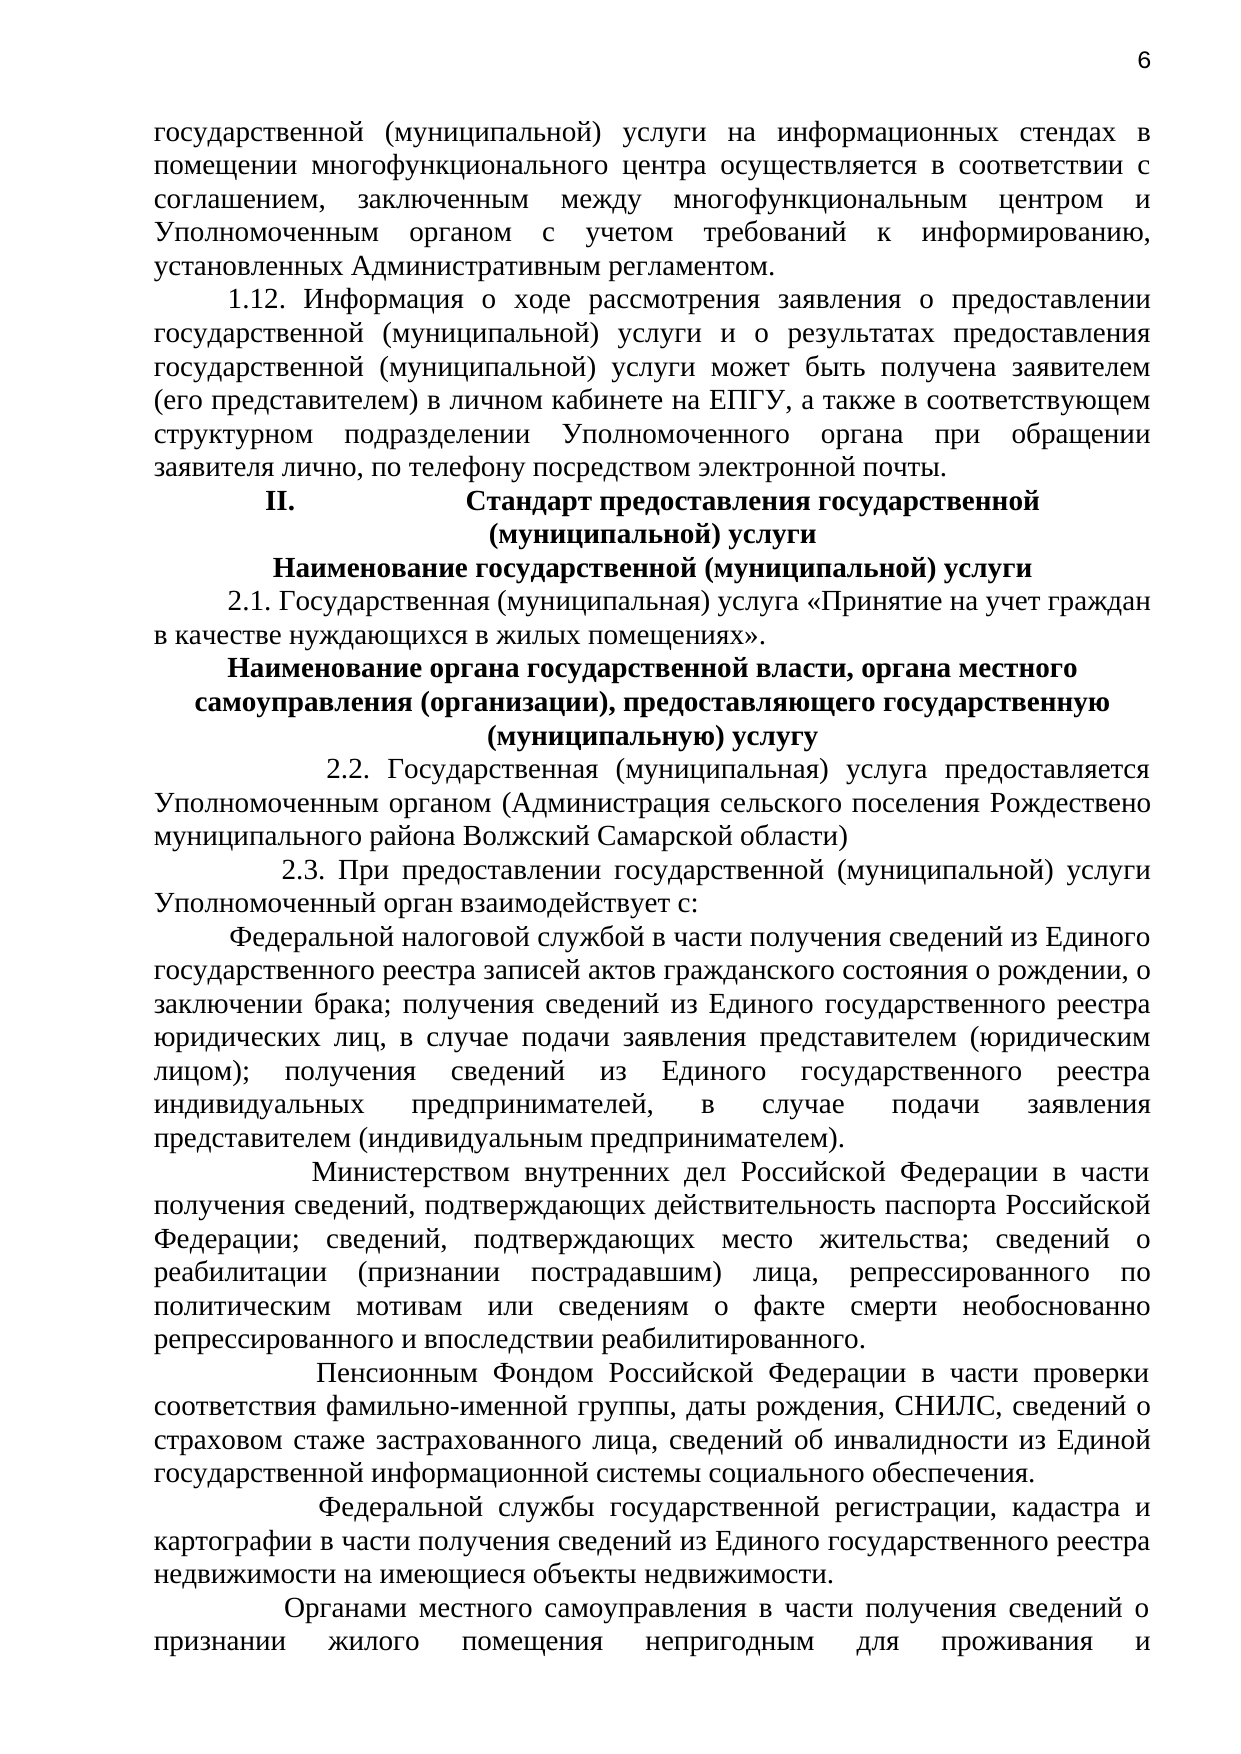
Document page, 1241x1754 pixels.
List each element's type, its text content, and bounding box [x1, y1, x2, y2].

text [153, 1590, 1152, 1657]
text Наименование органа государственной власти, органа местного самоуправления (организации), предоставляющего государственную (муниципальную) услугу [153, 651, 1152, 751]
text Федеральной службы государственной регистрации, кадастра и картографии в части получения сведений из Единого государственного реестра недвижимости на имеющиеся объекты недвижимости. [153, 1489, 1152, 1590]
list Стандарт предоставления государственной (муниципальной) услуги [153, 483, 1152, 550]
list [153, 114, 1152, 282]
text Пенсионным Фондом Российской Федерации в части проверки соответствия фамильно-именной группы, даты рождения, СНИЛС, сведений о страховом стаже застрахованного лица, сведений об инвалидности из Единой государственной информационной системы социального обеспечения. [153, 1355, 1152, 1489]
text 2.1. Государственная (муниципальная) услуга «Принятие на учет граждан в качестве нуждающихся в жилых помещениях». [153, 583, 1152, 651]
text Федеральной налоговой службой в части получения сведений из Единого государственного реестра записей актов гражданского состояния о рождении, о заключении брака; получения сведений из Единого государственного реестра юридических лиц, в случае подачи заявления представителем (юридическим лицом); получения сведений из Единого государственного реестра индивидуальных предпринимателей, в случае подачи заявления представителем (индивидуальным предпринимателем). [153, 919, 1152, 1154]
text 2.3. При предоставлении государственной (муниципальной) услуги Уполномоченный орган взаимодействует с: [153, 852, 1152, 919]
list Информация о ходе рассмотрения заявления о предоставлении государственной (муниципальной) услуги и о результатах предоставления государственной (муниципальной) услуги может быть получена заявителем (его представителем) в личном кабинете на ЕПГУ, а также в соответствующем структурном подразделении Уполномоченного органа при обращении заявителя лично, по телефону посредством электронной почты. [153, 282, 1152, 483]
text 2.2. Государственная (муниципальная) услуга предоставляется Уполномоченным органом (Администрация сельского поселения Рождествено муниципального района Волжский Самарской области) [153, 751, 1152, 852]
text Министерством внутренних дел Российской Федерации в части получения сведений, подтверждающих действительность паспорта Российской Федерации; сведений, подтверждающих место жительства; сведений о реабилитации (признании пострадавшим) лица, репрессированного по политическим мотивам или сведениям о факте смерти необоснованно репрессированного и впоследствии реабилитированного. [153, 1154, 1152, 1355]
text Наименование государственной (муниципальной) услуги [153, 550, 1152, 583]
